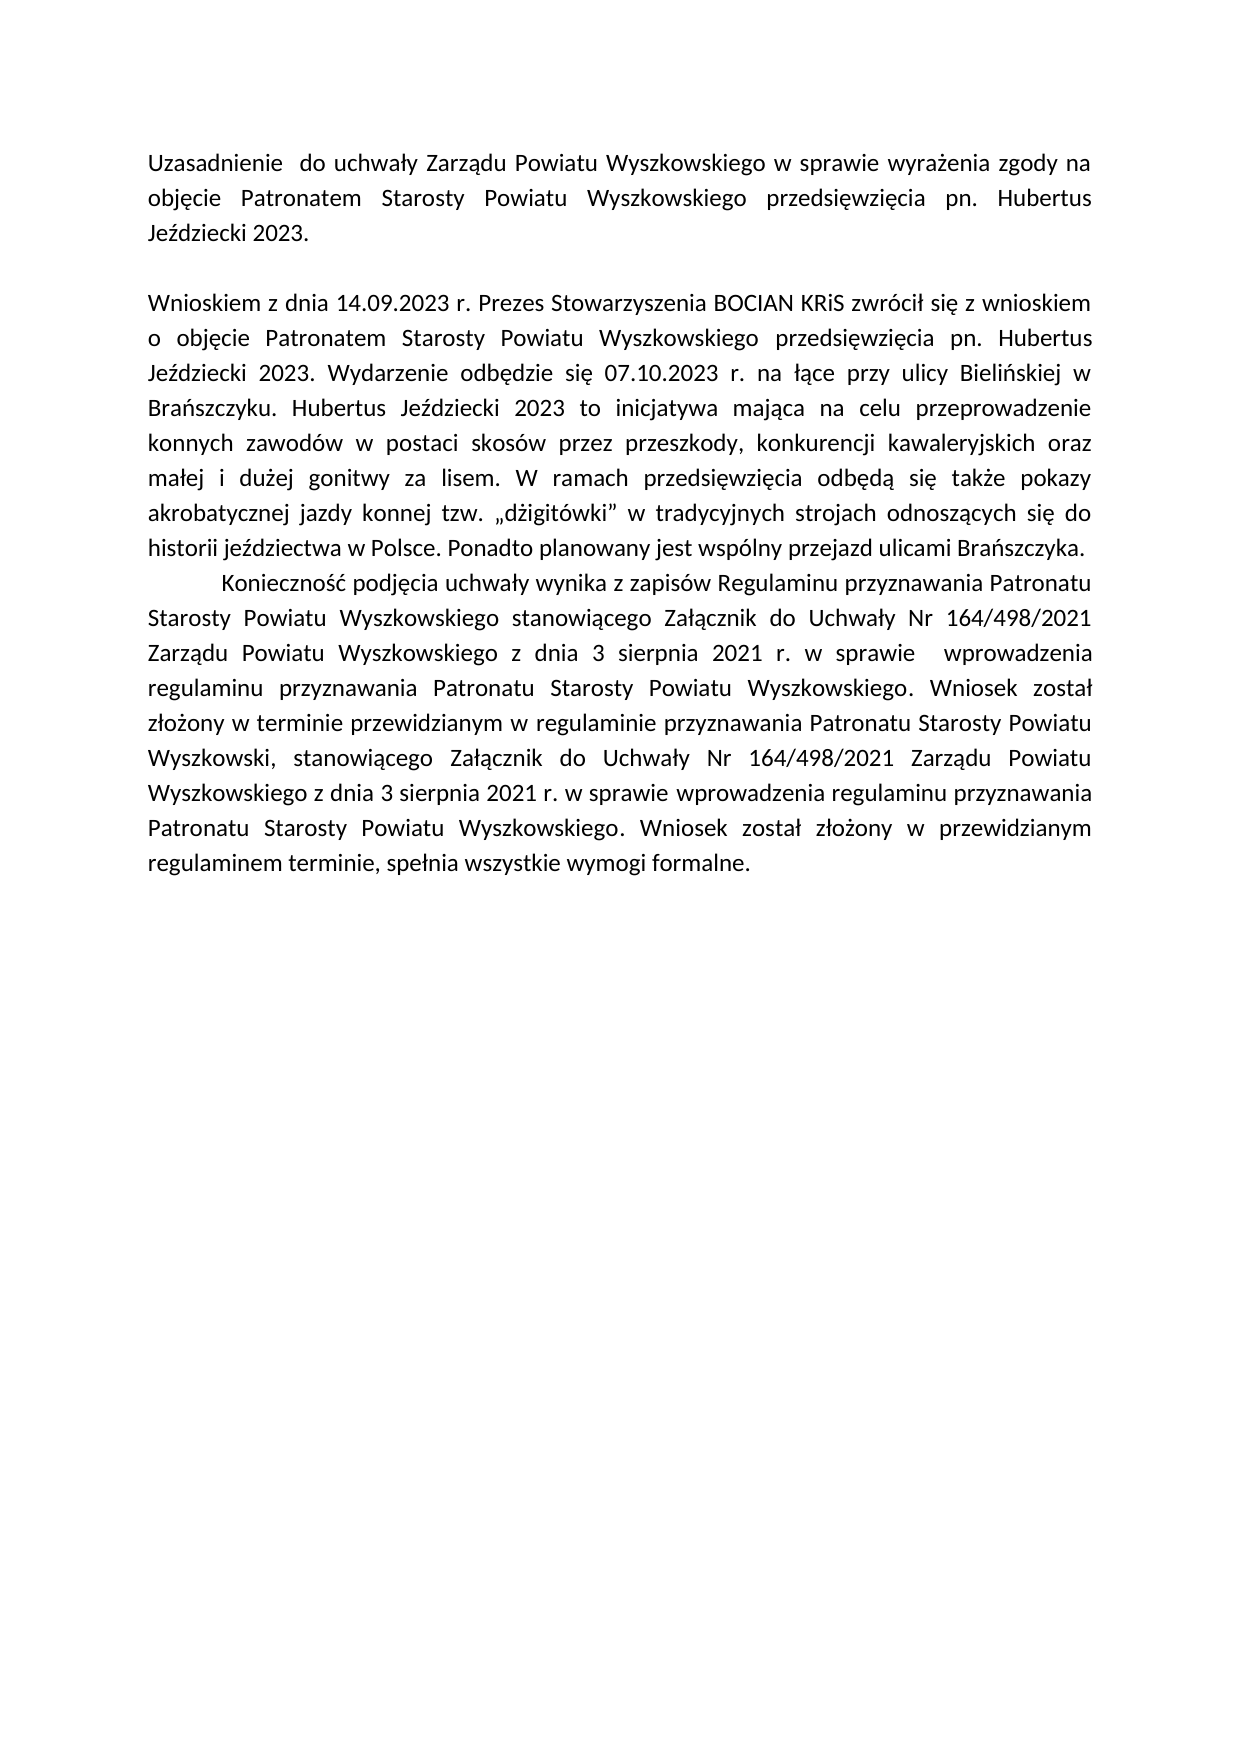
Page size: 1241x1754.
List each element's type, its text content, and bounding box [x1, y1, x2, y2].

text Wnioskiem z dnia 14.09.2023 r. Prezes Stowarzyszenia BOCIAN KRiS zwrócił się z wnioskiem o objęcie Patronatem Starosty Powiatu Wyszkowskiego przedsięwzięcia pn. Hubertus Jeździecki 2023. Wydarzenie odbędzie się 07.10.2023 r. na łące przy ulicy Bielińskiej w Brańszczyku. Hubertus Jeździecki 2023 to inicjatywa mająca na celu przeprowadzenie konnych zawodów w postaci skosów przez przeszkody, konkurencji kawaleryjskich oraz małej i dużej gonitwy za lisem. W ramach przedsięwzięcia odbędą się także pokazy akrobatycznej jazdy konnej tzw. „dżigitówki” w tradycyjnych strojach odnoszących się do historii jeździectwa w Polsce. Ponadto planowany jest wspólny przejazd ulicami Brańszczyka. [148, 288, 1093, 563]
text Uzasadnienie do uchwały Zarządu Powiatu Wyszkowskiego w sprawie wyrażenia zgody na objęcie Patronatem Starosty Powiatu Wyszkowskiego przedsięwzięcia pn. Hubertus Jeździecki 2023. [148, 148, 1093, 248]
text Konieczność podjęcia uchwały wynika z zapisów Regulaminu przyznawania Patronatu Starosty Powiatu Wyszkowskiego stanowiącego Załącznik do Uchwały Nr 164/498/2021 Zarządu Powiatu Wyszkowskiego z dnia 3 sierpnia 2021 r. w sprawie wprowadzenia regulaminu przyznawania Patronatu Starosty Powiatu Wyszkowskiego. Wniosek został złożony w terminie przewidzianym w regulaminie przyznawania Patronatu Starosty Powiatu Wyszkowski, stanowiącego Załącznik do Uchwały Nr 164/498/2021 Zarządu Powiatu Wyszkowskiego z dnia 3 sierpnia 2021 r. w sprawie wprowadzenia regulaminu przyznawania Patronatu Starosty Powiatu Wyszkowskiego. Wniosek został złożony w przewidzianym regulaminem terminie, spełnia wszystkie wymogi formalne. [148, 568, 1093, 878]
